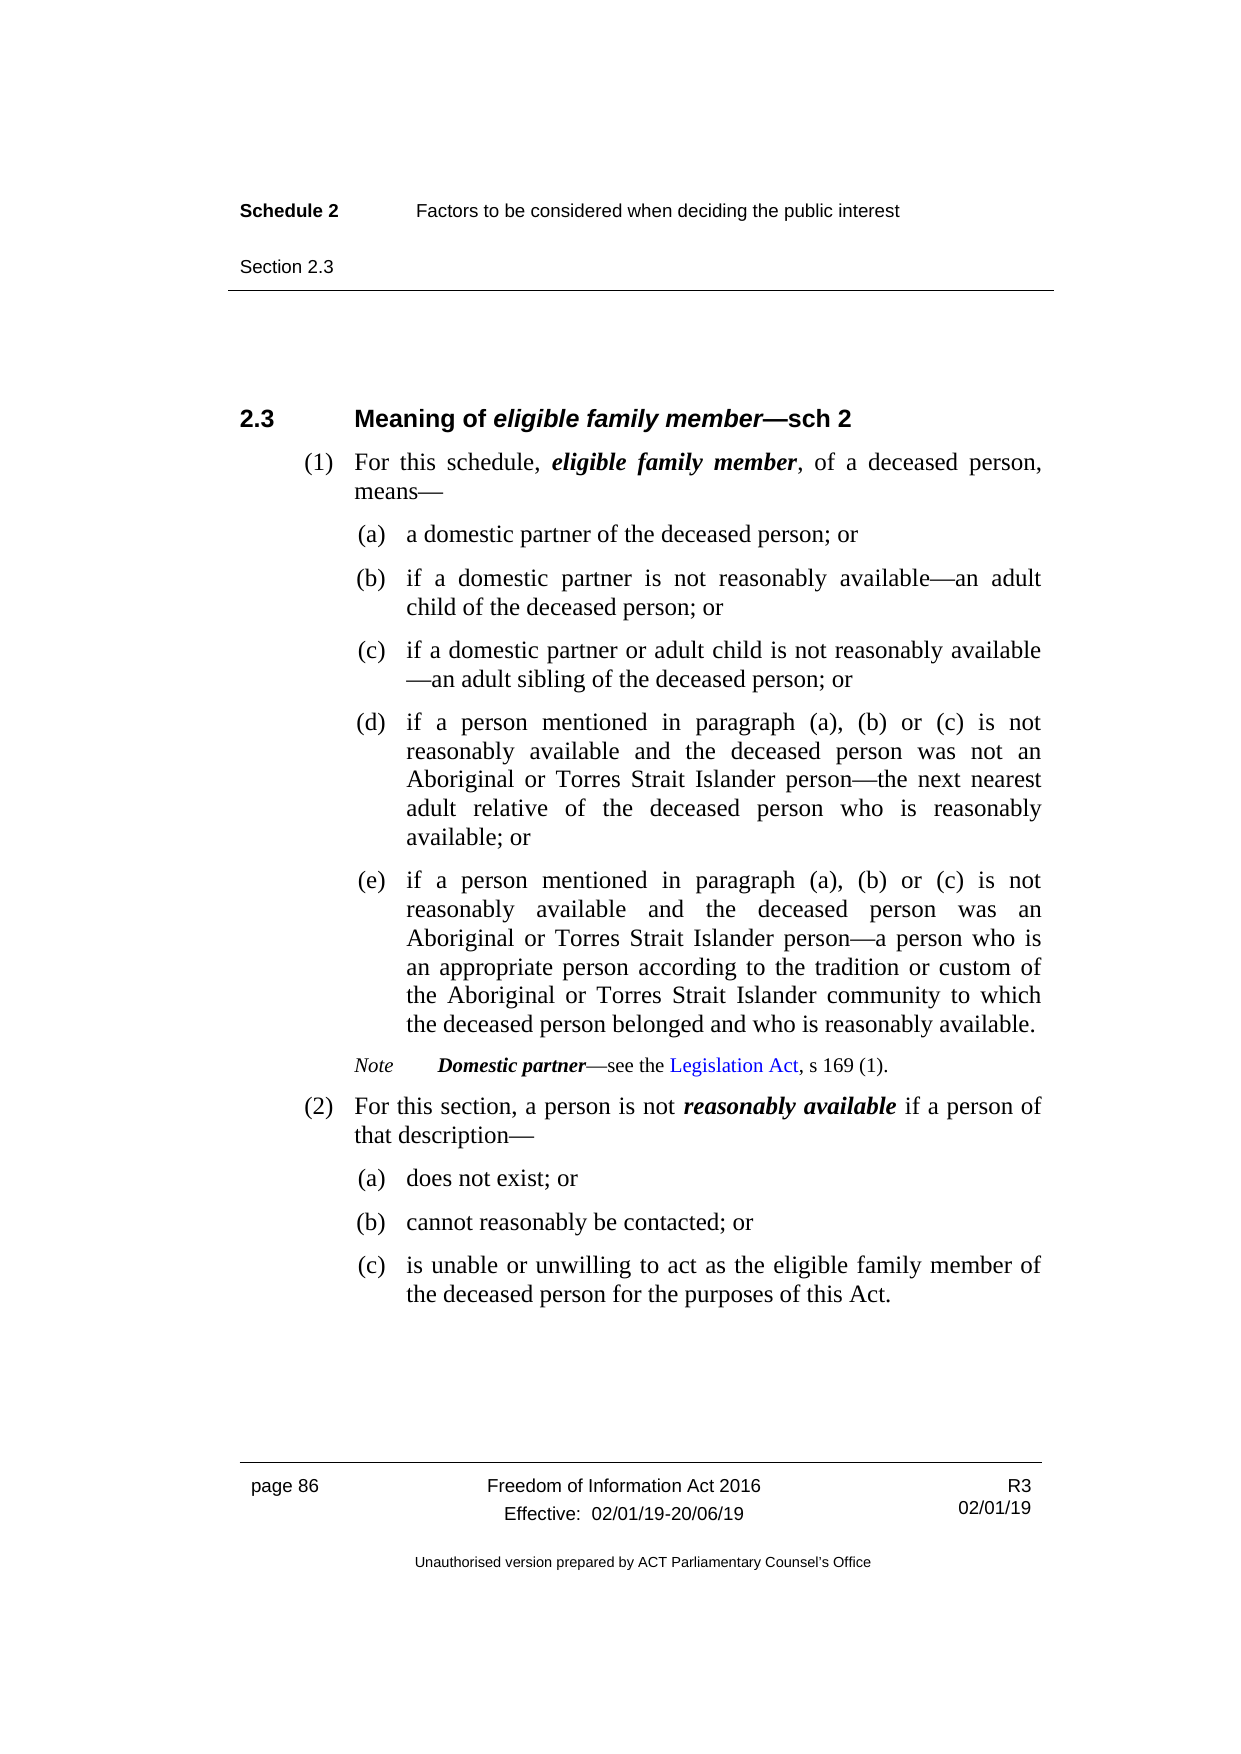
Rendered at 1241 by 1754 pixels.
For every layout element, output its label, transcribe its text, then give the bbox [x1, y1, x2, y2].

text (2) For this section, a person is not reasonably available if a person of that description— [239, 1091, 1042, 1149]
text (c) is unable or unwilling to act as the eligible family member of the deceased person for the purposes of this Act. [239, 1250, 1042, 1307]
text (a) does not exist; or [239, 1163, 1042, 1192]
text (d) if a person mentioned in paragraph (a), (b) or (c) is not reasonably available and the deceased person was not an Aboriginal or Torres Strait Islander person—the next nearest adult relative of the deceased person who is reasonably available; or [239, 707, 1042, 851]
text (b) cannot reasonably be contacted; or [239, 1207, 1042, 1235]
text (a) a domestic partner of the deceased person; or [239, 519, 1042, 548]
subtitle 2.3 Meaning of eligible family member—sch 2 [239, 404, 1042, 433]
text (c) if a domestic partner or adult child is not reasonably available—an adult sibling of the deceased person; or [239, 635, 1042, 692]
text (e) if a person mentioned in paragraph (a), (b) or (c) is not reasonably available and the deceased person was an Aboriginal or Torres Strait Islander person—a person who is an appropriate person according to the tradition or custom of the Aboriginal or Torres Strait Islander community to which the deceased person belonged and who is reasonably available. [239, 865, 1042, 1038]
text (b) if a domestic partner is not reasonably available—an adult child of the deceased person; or [239, 563, 1042, 620]
text (1) For this schedule, eligible family member, of a deceased person, means— [239, 447, 1042, 505]
text Note Domestic partner—see the Legislation Act, s 169 (1). [354, 1052, 1042, 1077]
